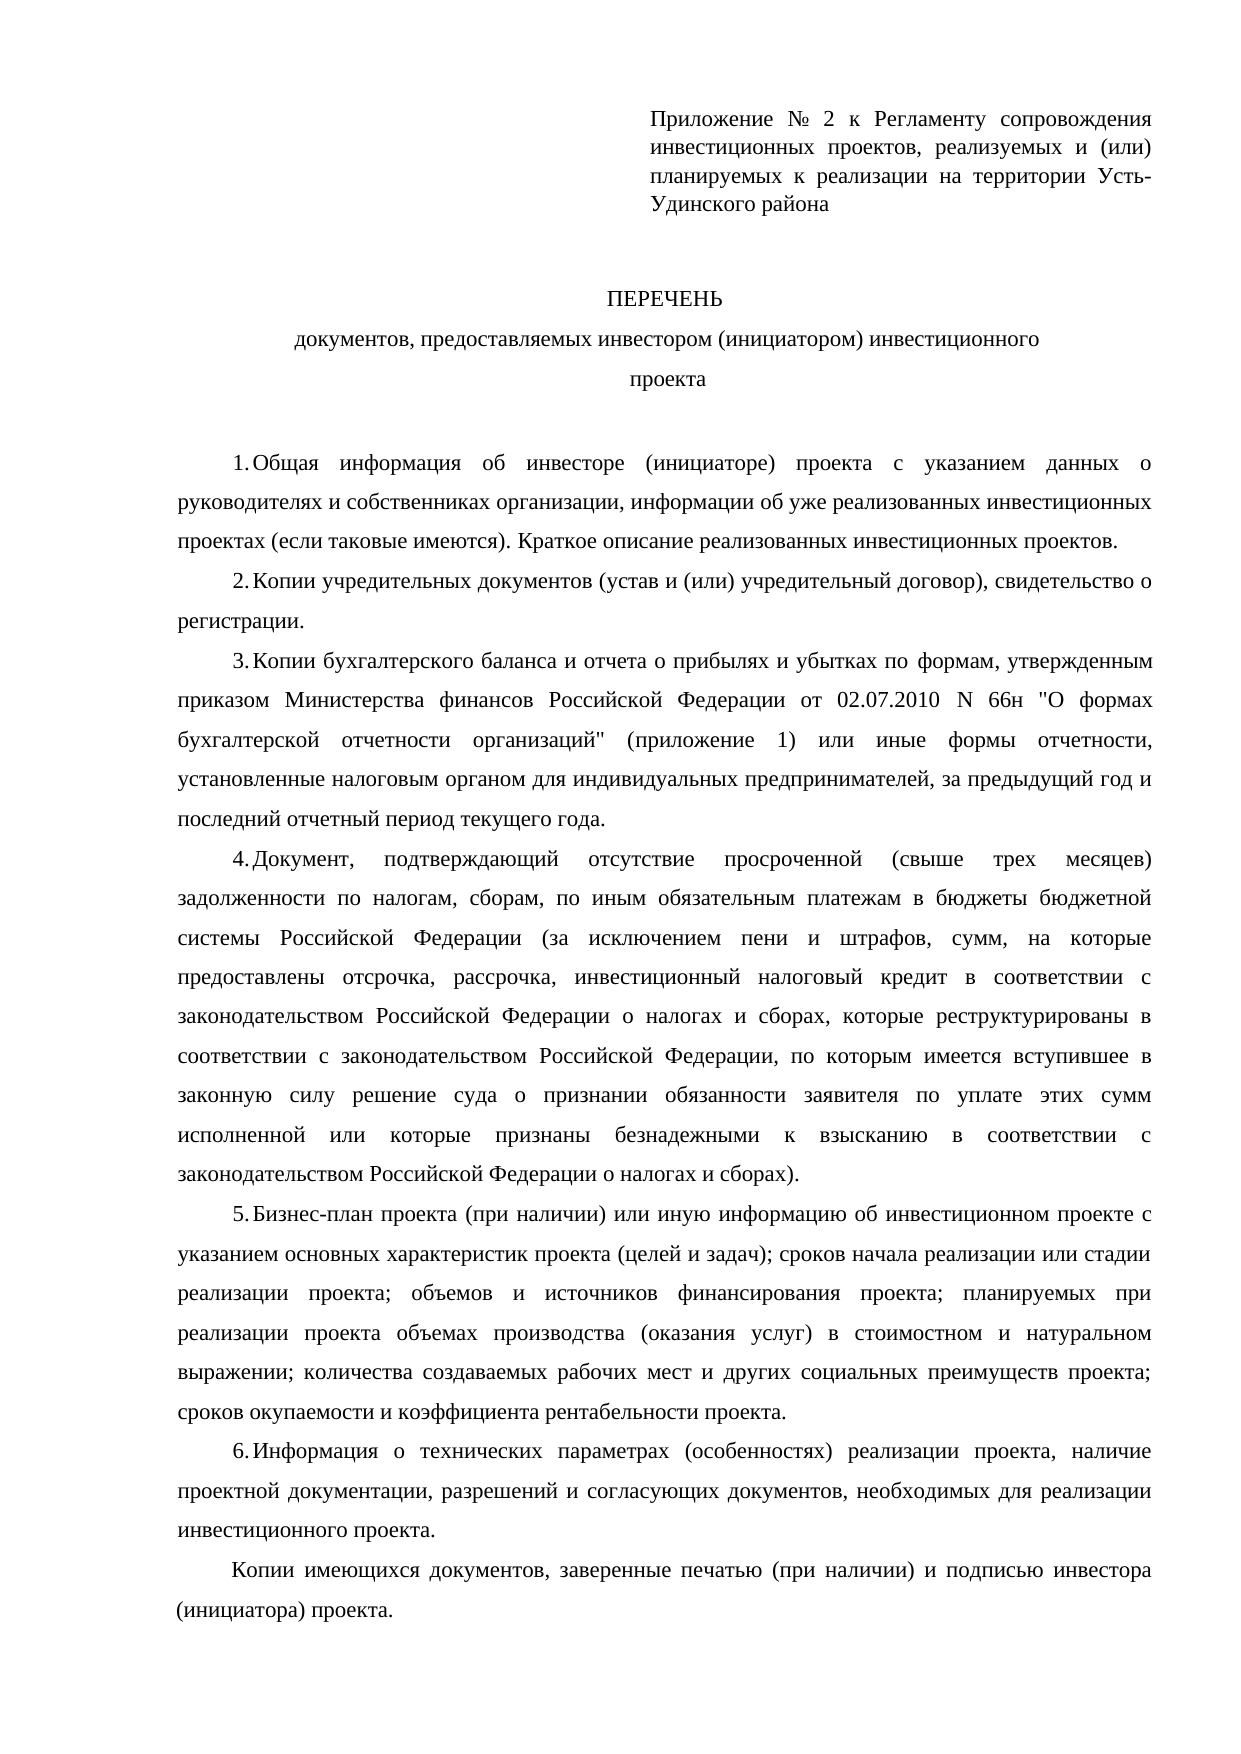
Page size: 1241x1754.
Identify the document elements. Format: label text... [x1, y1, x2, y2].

list Копии бухгалтерского баланса и отчета о прибылях и убытках по формам, утвержденным приказом Министерства финансов Российской Федерации от 02.07.2010 N 66н "О формах бухгалтерской отчетности организаций" (приложение 1) или иные формы отчетности, установленные налоговым органом для индивидуальных предпринимателей, за предыдущий год и последний отчетный период текущего года. [177, 647, 1153, 831]
text ПЕРЕЧЕНЬ [294, 285, 1035, 311]
text Копии имеющихся документов, заверенные печатью (при наличии) и подписью инвестора (инициатора) проекта. [176, 1556, 1153, 1622]
list Копии учредительных документов (устав и (или) учредительный договор), свидетельство о регистрации. [177, 567, 1153, 633]
list Бизнес-план проекта (при наличии) или иную информацию об инвестиционном проекте с указанием основных характеристик проекта (целей и задач); сроков начала реализации или стадии реализации проекта; объемов и источников финансирования проекта; планируемых при реализации проекта объемах производства (оказания услуг) в стоимостном и натуральном выражении; количества создаваемых рабочих мест и других социальных преимуществ проекта; сроков окупаемости и коэффициента рентабельности проекта. [177, 1200, 1153, 1424]
list Информация о технических параметрах (особенностях) реализации проекта, наличие проектной документации, разрешений и согласующих документов, необходимых для реализации инвестиционного проекта. [177, 1438, 1153, 1543]
text Приложение № 2 к Регламенту сопровождения инвестиционных проектов, реализуемых и (или) планируемых к реализации на территории Усть-Удинского района [650, 105, 1152, 217]
text документов, предоставляемых инвестором (инициатором) инвестиционного проекта [294, 325, 1041, 391]
list Общая информация об инвесторе (инициаторе) проекта с указанием данных о руководителях и собственниках организации, информации об уже реализованных инвестиционных проектах (если таковые имеются). Краткое описание реализованных инвестиционных проектов. [177, 448, 1153, 554]
list Документ, подтверждающий отсутствие просроченной (свыше трех месяцев) задолженности по налогам, сборам, по иным обязательным платежам в бюджеты бюджетной системы Российской Федерации (за исключением пени и штрафов, сумм, на которые предоставлены отсрочка, рассрочка, инвестиционный налоговый кредит в соответствии с законодательством Российской Федерации о налогах и сборах, которые реструктурированы в соответствии с законодательством Российской Федерации, по которым имеется вступившее в законную силу решение суда о признании обязанности заявителя по уплате этих сумм исполненной или которые признаны безнадежными к взысканию в соответствии с законодательством Российской Федерации о налогах и сборах). [177, 844, 1153, 1187]
